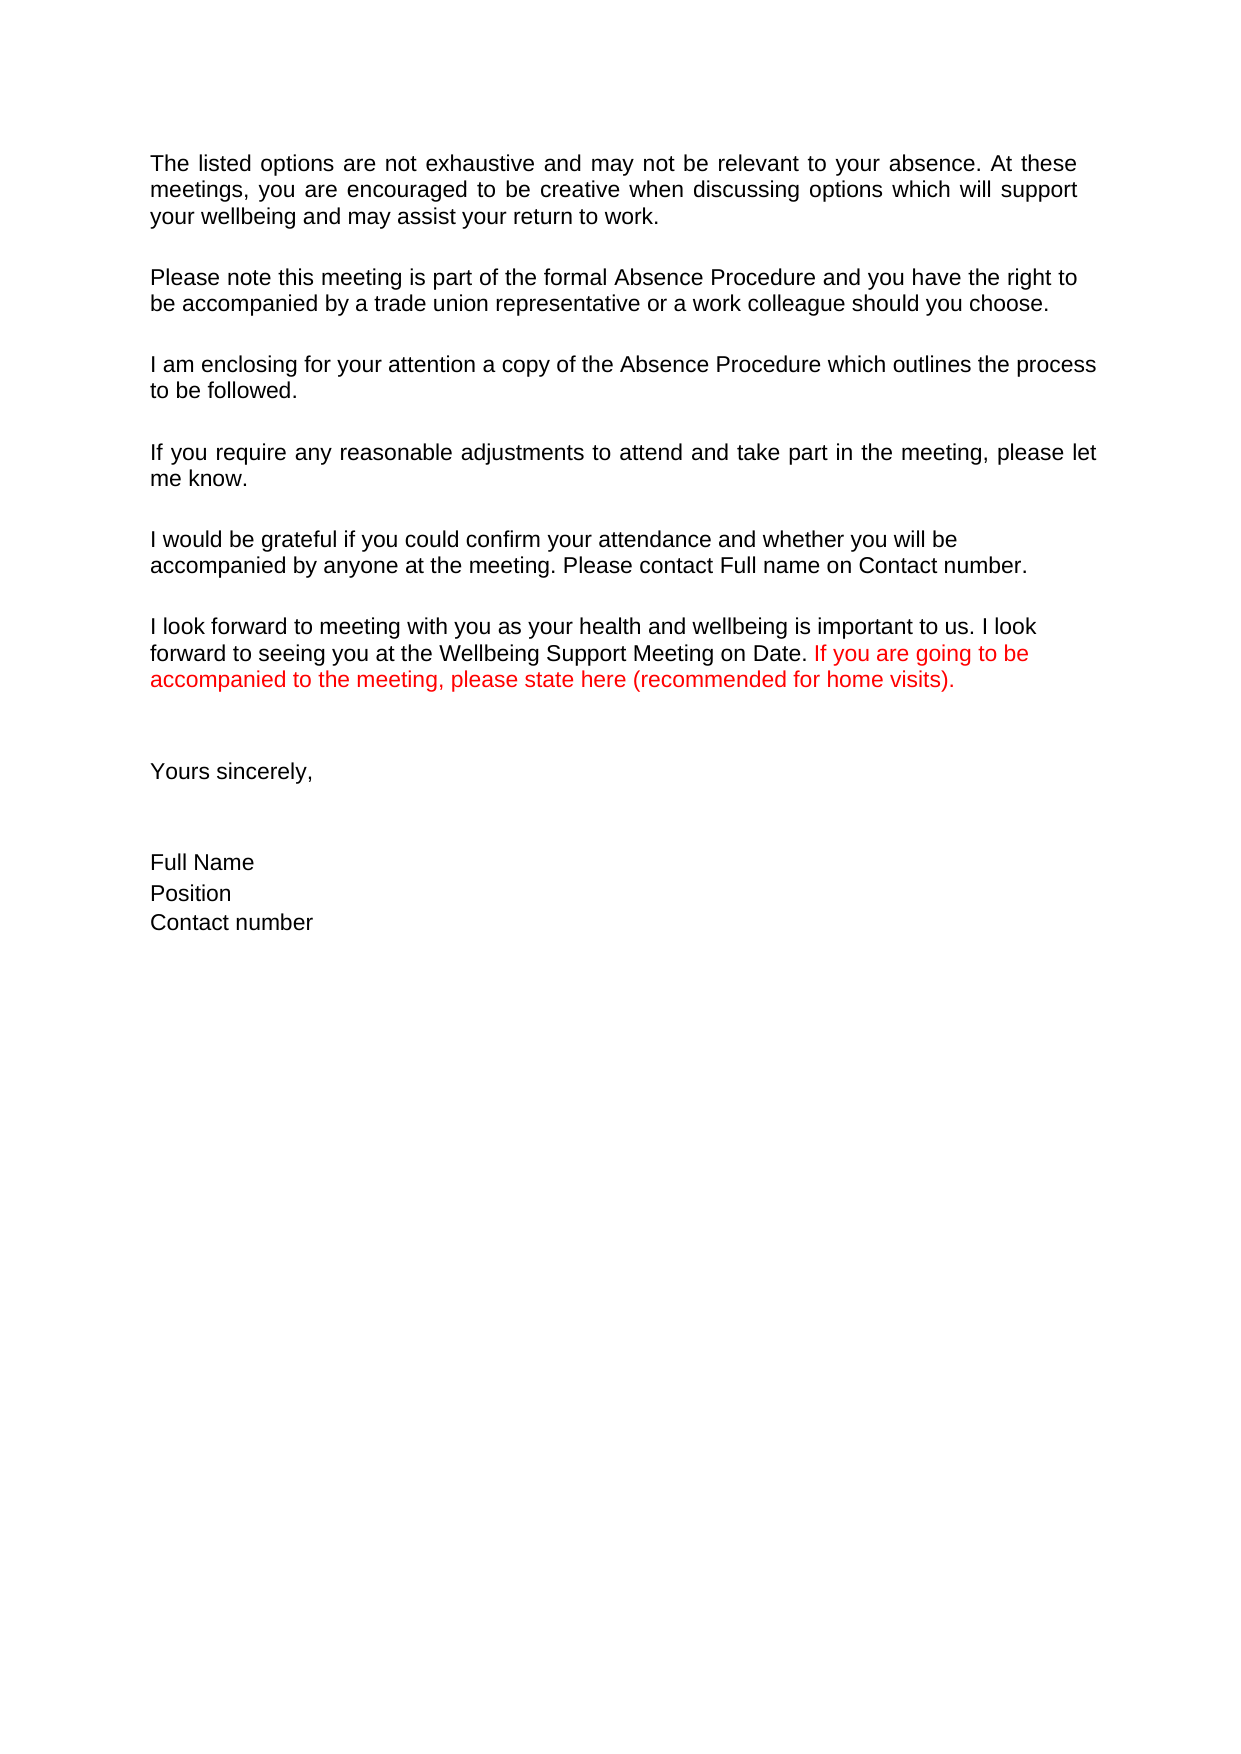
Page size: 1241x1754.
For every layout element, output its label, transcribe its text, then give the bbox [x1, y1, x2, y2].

text If you require any reasonable adjustments to attend and take part in the meeting, please let me know. [150, 438, 1098, 491]
text I am enclosing for your attention a copy of the Absence Procedure which outlines the process to be followed. [150, 351, 1098, 404]
text Full Name [150, 849, 1068, 876]
text I would be grateful if you could confirm your attendance and whether you will be accompanied by anyone at the meeting. Please contact Full name on Contact number. [150, 526, 1068, 579]
text Contact number [150, 909, 1090, 935]
text Please note this meeting is part of the formal Absence Procedure and you have the right to be accompanied by a trade union representative or a work colleague should you choose. [150, 264, 1079, 316]
text Yours sincerely, [150, 758, 1068, 784]
text Position [150, 880, 1090, 906]
text The listed options are not exhaustive and may not be relevant to your absence. At these meetings, you are encouraged to be creative when discussing options which will support your wellbeing and may assist your return to work. [150, 150, 1079, 229]
text I look forward to meeting with you as your health and wellbeing is important to us. I look forward to seeing you at the Wellbeing Support Meeting on Date. If you are going to be accompanied to the meeting, please state here (recommended for home visits). [150, 613, 1068, 692]
